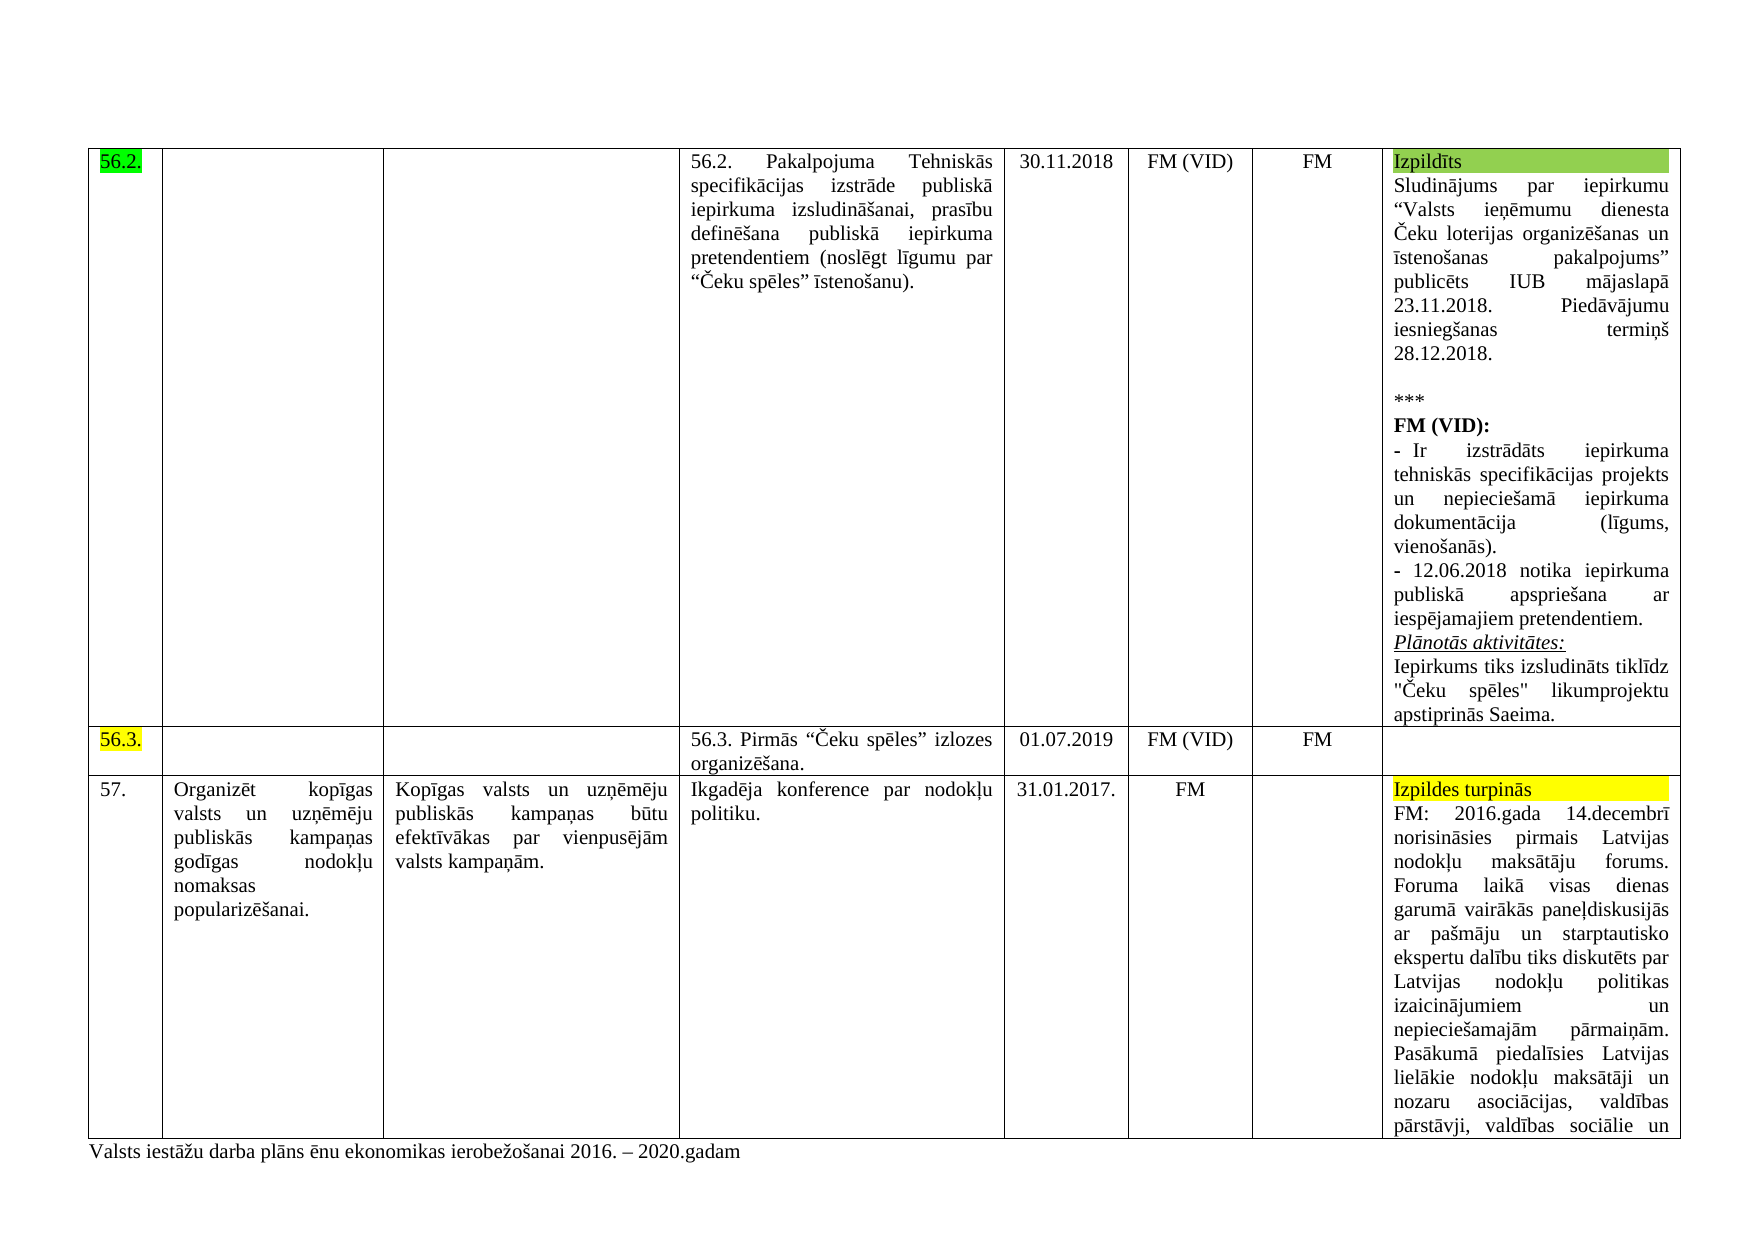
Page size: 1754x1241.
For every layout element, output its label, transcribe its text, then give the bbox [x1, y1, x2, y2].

table_cell 30.11.2018 [1005, 149, 1128, 726]
table_cell [163, 149, 383, 726]
table_cell [1383, 727, 1680, 775]
table_cell 01.07.2019 [1005, 727, 1128, 775]
table_cell 31.01.2017. [1005, 776, 1128, 1137]
table_cell FM (VID) [1129, 149, 1252, 726]
table_cell FM [1129, 776, 1252, 1137]
table_cell Izpildīts Sludinājums par iepirkumu “Valsts ieņēmumu dienesta Čeku loterijas organizēšanas un īstenošanas pakalpojums” publicēts IUB mājaslapā 23.11.2018. Piedāvājumu iesniegšanas termiņš 28.12.2018. *** FM (VID): Ir izstrādāts iepirkuma tehniskās specifikācijas projekts un nepieciešamā iepirkuma dokumentācija (līgums, vienošanās). 12.06.2018 notika iepirkuma publiskā apspriešana ar iespējamajiem pretendentiem. Plānotās aktivitātes: Iepirkums tiks izsludināts tiklīdz "Čeku spēles" likumprojektu apstiprinās Saeima. [1383, 149, 1680, 726]
table_cell FM [1253, 149, 1382, 726]
table_cell 56.3. Pirmās “Čeku spēles” izlozes organizēšana. [680, 727, 1004, 775]
table_cell [384, 727, 679, 775]
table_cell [680, 776, 1004, 1137]
table_cell FM [1253, 727, 1382, 775]
table_cell [384, 149, 679, 726]
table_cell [1383, 776, 1680, 1137]
table_cell FM (VID) [1129, 727, 1252, 775]
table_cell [163, 776, 383, 1137]
table_cell 56.2. Pakalpojuma Tehniskās specifikācijas izstrāde publiskā iepirkuma izsludināšanai, prasību definēšana publiskā iepirkuma pretendentiem (noslēgt līgumu par “Čeku spēles” īstenošanu). [680, 149, 1004, 726]
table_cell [384, 776, 679, 1137]
table_cell [89, 776, 162, 1137]
table_cell 56.3. [89, 727, 162, 775]
table_cell 56.2. [89, 149, 162, 726]
table_cell [1253, 776, 1382, 1137]
table_cell [163, 727, 383, 775]
